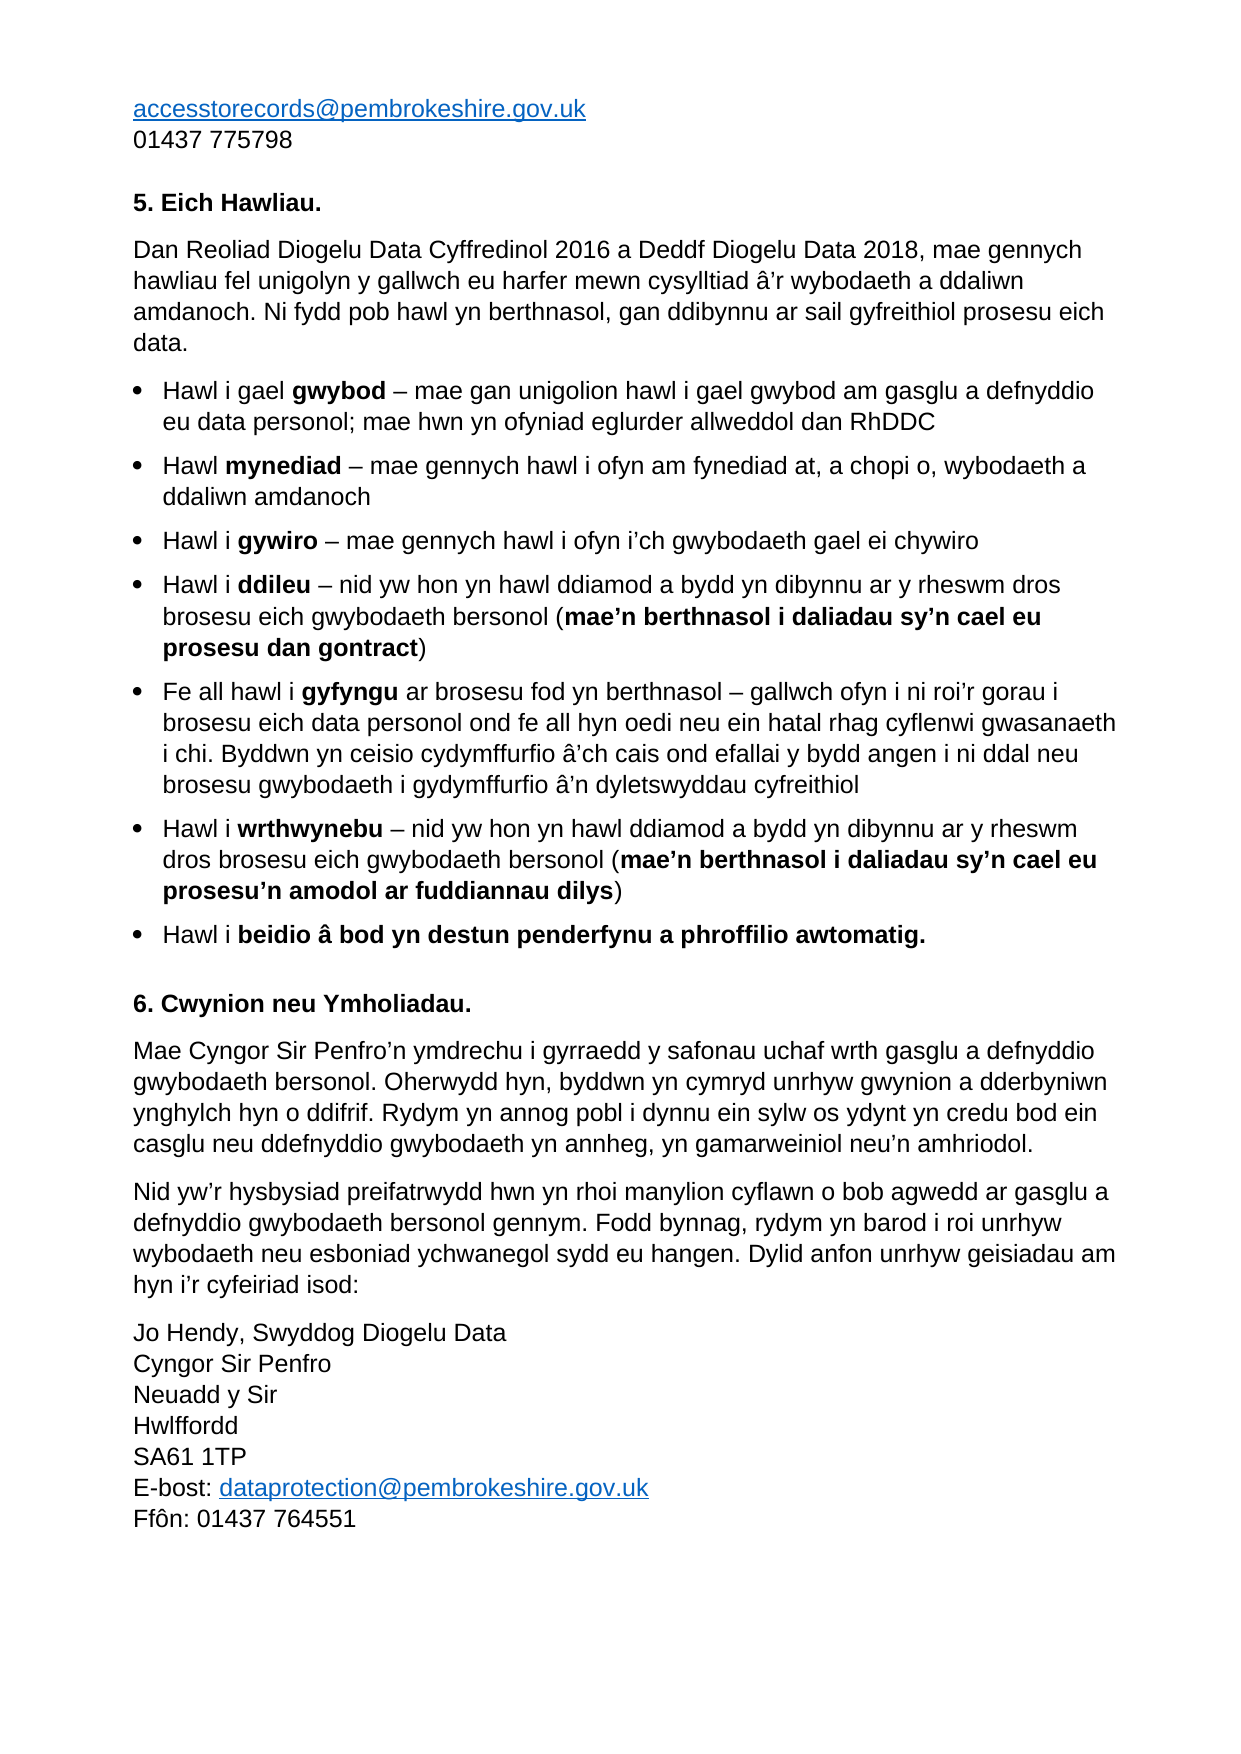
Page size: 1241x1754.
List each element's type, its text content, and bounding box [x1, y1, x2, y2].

list Hawl i beidio â bod yn destun penderfynu a phroffilio awtomatig. [133, 920, 1122, 949]
text accesstorecords@pembrokeshire.gov.uk [133, 94, 1122, 123]
text Nid yw’r hysbysiad preifatrwydd hwn yn rhoi manylion cyflawn o bob agwedd ar gasglu a defnyddio gwybodaeth bersonol gennym. Fodd bynnag, rydym yn barod i roi unrhyw wybodaeth neu esboniad ychwanegol sydd eu hangen. Dylid anfon unrhyw geisiadau am hyn i’r cyfeiriad isod: [133, 1177, 1122, 1299]
text Hwlffordd [133, 1411, 1122, 1440]
text Jo Hendy, Swyddog Diogelu Data [133, 1318, 1122, 1347]
text Mae Cyngor Sir Penfro’n ymdrechu i gyrraedd y safonau uchaf wrth gasglu a defnyddio gwybodaeth bersonol. Oherwydd hyn, byddwn yn cymryd unrhyw gwynion a dderbyniwn ynghylch hyn o ddifrif. Rydym yn annog pobl i dynnu ein sylw os ydynt yn credu bod ein casglu neu ddefnyddio gwybodaeth yn annheg, yn gamarweiniol neu’n amhriodol. [133, 1036, 1122, 1158]
text SA61 1TP [133, 1442, 1122, 1471]
text Dan Reoliad Diogelu Data Cyffredinol 2016 a Deddf Diogelu Data 2018, mae gennych hawliau fel unigolyn y gallwch eu harfer mewn cysylltiad â’r wybodaeth a ddaliwn amdanoch. Ni fydd pob hawl yn berthnasol, gan ddibynnu ar sail gyfreithiol prosesu eich data. [133, 235, 1122, 357]
text Cyngor Sir Penfro [133, 1349, 1122, 1378]
list Hawl i gywiro – mae gennych hawl i ofyn i’ch gwybodaeth gael ei chywiro [133, 526, 1122, 555]
text E-bost: dataprotection@pembrokeshire.gov.uk [133, 1473, 1122, 1502]
list Hawl i ddileu – nid yw hon yn hawl ddiamod a bydd yn dibynnu ar y rheswm dros brosesu eich gwybodaeth bersonol (mae’n berthnasol i daliadau sy’n cael eu prosesu dan gontract) [133, 570, 1122, 661]
list Fe all hawl i gyfyngu ar brosesu fod yn berthnasol – gallwch ofyn i ni roi’r gorau i brosesu eich data personol ond fe all hyn oedi neu ein hatal rhag cyflenwi gwasanaeth i chi. Byddwn yn ceisio cydymffurfio â’ch cais ond efallai y bydd angen i ni ddal neu brosesu gwybodaeth i gydymffurfio â’n dyletswyddau cyfreithiol [133, 677, 1122, 798]
text 01437 775798 [133, 126, 1122, 154]
text 5. Eich Hawliau. [133, 188, 1122, 216]
text 6. Cwynion neu Ymholiadau. [133, 988, 1122, 1017]
text Ffôn: 01437 764551 [133, 1504, 1122, 1533]
list Hawl mynediad – mae gennych hawl i ofyn am fynediad at, a chopi o, wybodaeth a ddaliwn amdanoch [133, 451, 1122, 511]
list Hawl i gael gwybod – mae gan unigolion hawl i gael gwybod am gasglu a defnyddio eu data personol; mae hwn yn ofyniad eglurder allweddol dan RhDDC [133, 376, 1122, 436]
list Hawl i wrthwynebu – nid yw hon yn hawl ddiamod a bydd yn dibynnu ar y rheswm dros brosesu eich gwybodaeth bersonol (mae’n berthnasol i daliadau sy’n cael eu prosesu’n amodol ar fuddiannau dilys) [133, 814, 1122, 905]
text Neuadd y Sir [133, 1380, 1122, 1409]
